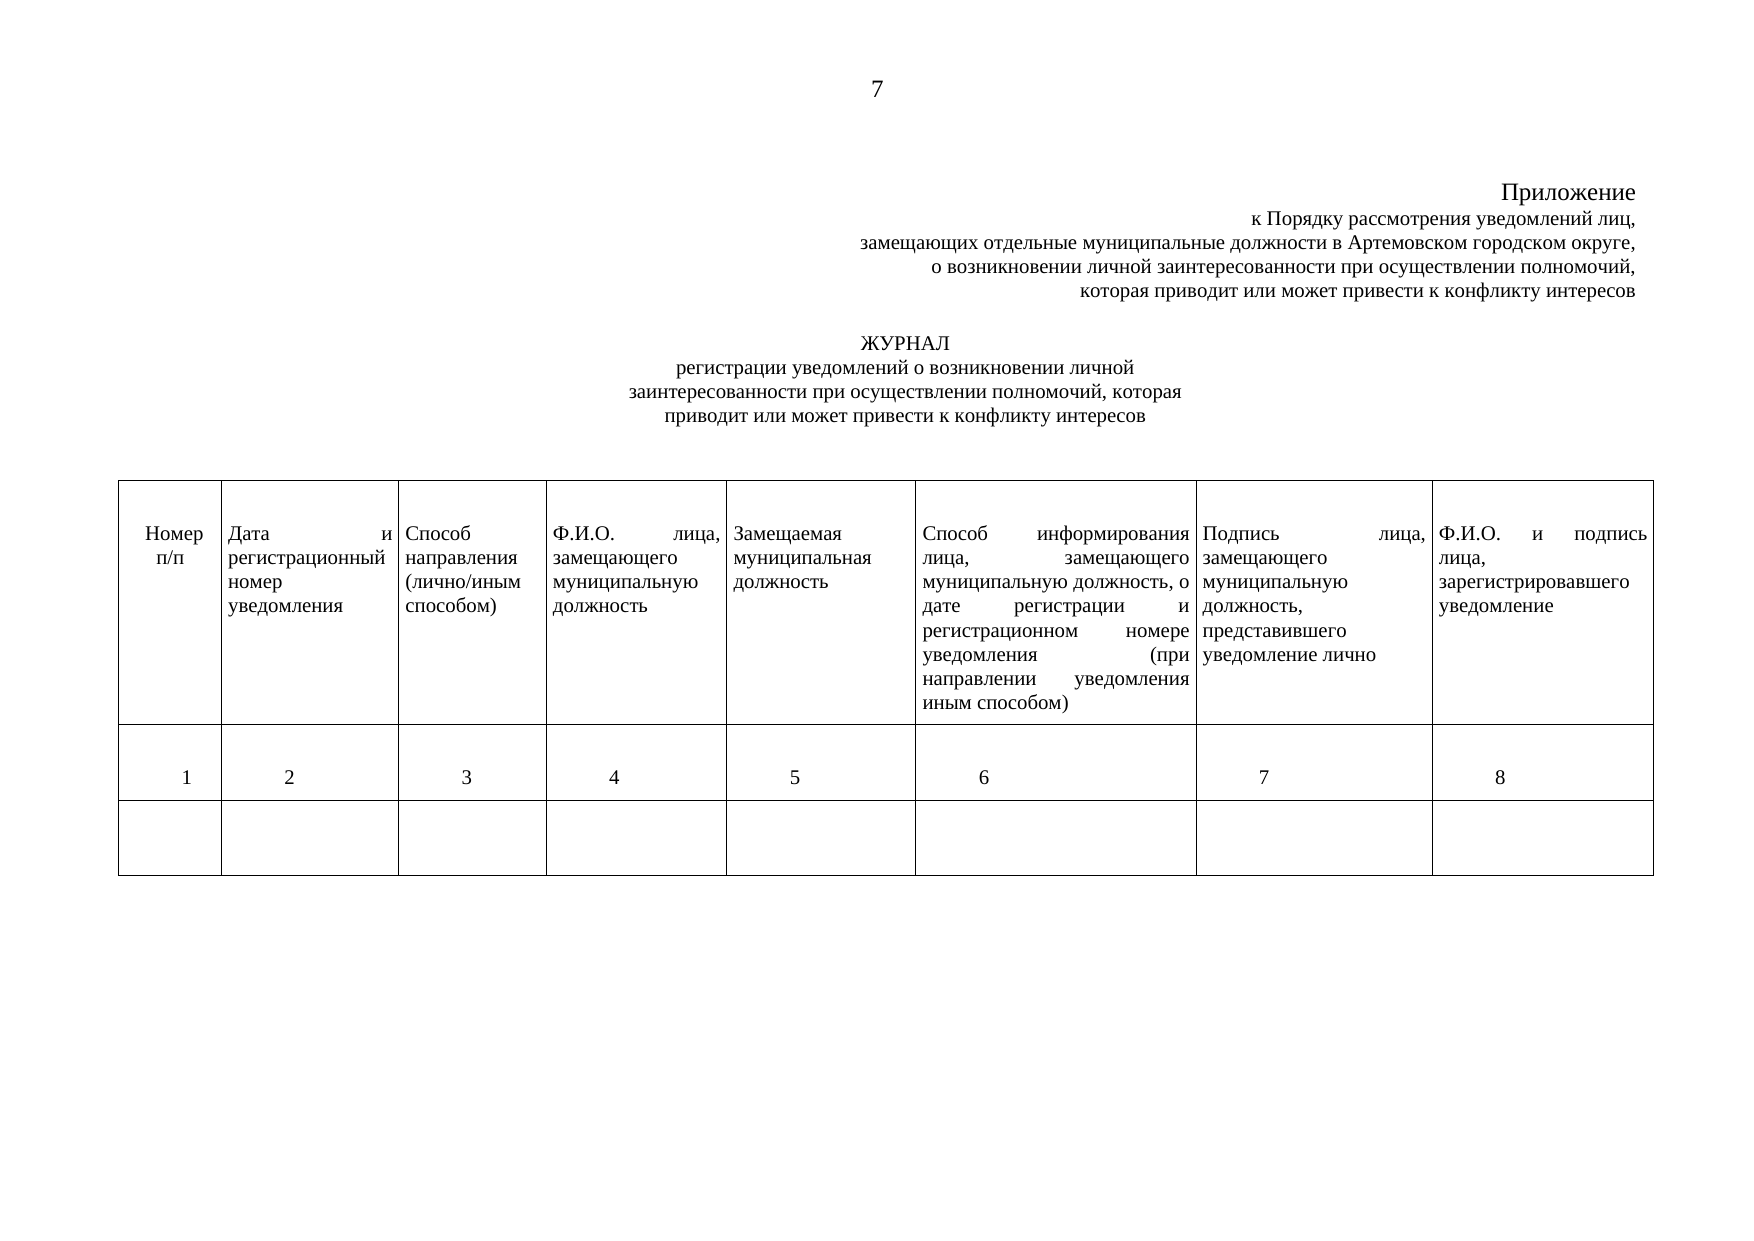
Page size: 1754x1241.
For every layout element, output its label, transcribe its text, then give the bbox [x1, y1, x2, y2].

table_header Дата и регистрационный номер уведомления [222, 481, 398, 724]
table_cell [547, 801, 726, 875]
table_header Номер п/п [119, 481, 221, 724]
table_cell 8 [1433, 725, 1653, 800]
table_cell 1 [119, 725, 221, 800]
table_header Ф.И.О. лица, замещающего муниципальную должность [547, 481, 726, 724]
table_cell 7 [1197, 725, 1432, 800]
table_cell [916, 801, 1196, 875]
text приводит или может привести к конфликту интересов [118, 403, 1636, 427]
text к Порядку рассмотрения уведомлений лиц, [118, 206, 1636, 230]
table_cell 2 [222, 725, 398, 800]
table_header Способ направления (лично/иным способом) [399, 481, 546, 724]
table_cell 3 [399, 725, 546, 800]
table_header Ф.И.О. и подпись лица, зарегистрировавшего уведомление [1433, 481, 1653, 724]
text ЖУРНАЛ [118, 331, 1636, 355]
text заинтересованности при осуществлении полномочий, которая [118, 379, 1636, 403]
table_header Подпись лица, замещающего муниципальную должность, представившего уведомление лично [1197, 481, 1432, 724]
text Приложение [118, 177, 1636, 206]
text замещающих отдельные муниципальные должности в Артемовском городском округе, [118, 230, 1636, 254]
table_cell [222, 801, 398, 875]
table_header Замещаемая муниципальная должность [727, 481, 915, 724]
text о возникновении личной заинтересованности при осуществлении полномочий, [118, 254, 1636, 278]
table_cell [1433, 801, 1653, 875]
table_cell [399, 801, 546, 875]
table_cell [727, 801, 915, 875]
table_cell [1197, 801, 1432, 875]
table_cell 5 [727, 725, 915, 800]
table_header Способ информирования лица, замещающего муниципальную должность, о дате регистрации и регистрационном номере уведомления (при направлении уведомления иным способом) [916, 481, 1196, 724]
table_cell 4 [547, 725, 726, 800]
table_cell [119, 801, 221, 875]
text регистрации уведомлений о возникновении личной [118, 355, 1636, 379]
text которая приводит или может привести к конфликту интересов [118, 278, 1636, 302]
table_cell 6 [916, 725, 1196, 800]
